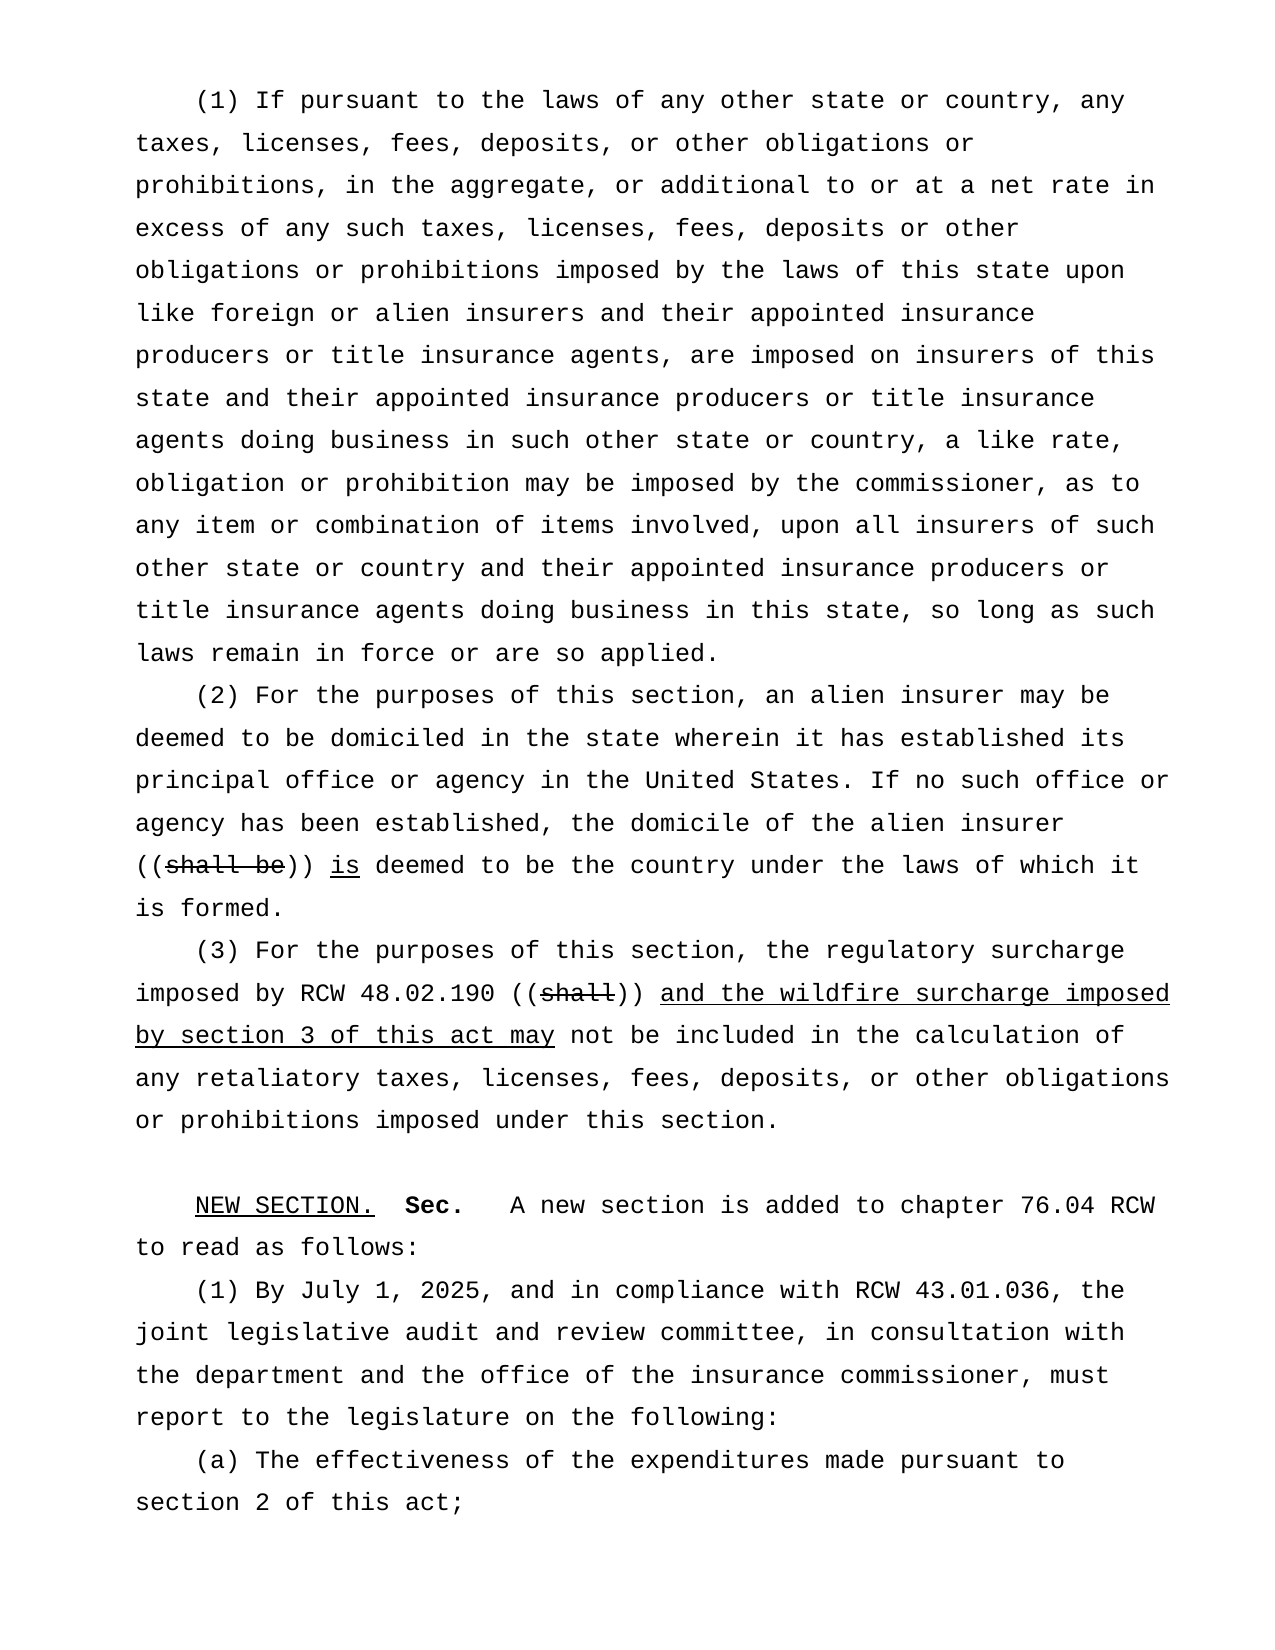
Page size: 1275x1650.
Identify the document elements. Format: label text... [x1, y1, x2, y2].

text NEW SECTION. Sec. A new section is added to chapter 76.04 RCW to read as follows: [135, 1179, 1170, 1264]
text (a) The effectiveness of the expenditures made pursuant to section 2 of this act; [135, 1434, 1170, 1519]
text (1) If pursuant to the laws of any other state or country, any taxes, licenses, fees, deposits, or other obligations or prohibitions, in the aggregate, or additional to or at a net rate in excess of any such taxes, licenses, fees, deposits or other obligations or prohibitions imposed by the laws of this state upon like foreign or alien insurers and their appointed insurance producers or title insurance agents, are imposed on insurers of this state and their appointed insurance producers or title insurance agents doing business in such other state or country, a like rate, obligation or prohibition may be imposed by the commissioner, as to any item or combination of items involved, upon all insurers of such other state or country and their appointed insurance producers or title insurance agents doing business in this state, so long as such laws remain in force or are so applied. [135, 75, 1170, 670]
text (3) For the purposes of this section, the regulatory surcharge imposed by RCW 48.02.190 ((shall)) and the wildfire surcharge imposed by section 3 of this act may not be included in the calculation of any retaliatory taxes, licenses, fees, deposits, or other obligations or prohibitions imposed under this section. [135, 925, 1170, 1137]
text (1) By July 1, 2025, and in compliance with RCW 43.01.036, the joint legislative audit and review committee, in consultation with the department and the office of the insurance commissioner, must report to the legislature on the following: [135, 1264, 1170, 1434]
text (2) For the purposes of this section, an alien insurer may be deemed to be domiciled in the state wherein it has established its principal office or agency in the United States. If no such office or agency has been established, the domicile of the alien insurer ((shall be)) is deemed to be the country under the laws of which it is formed. [135, 670, 1170, 925]
